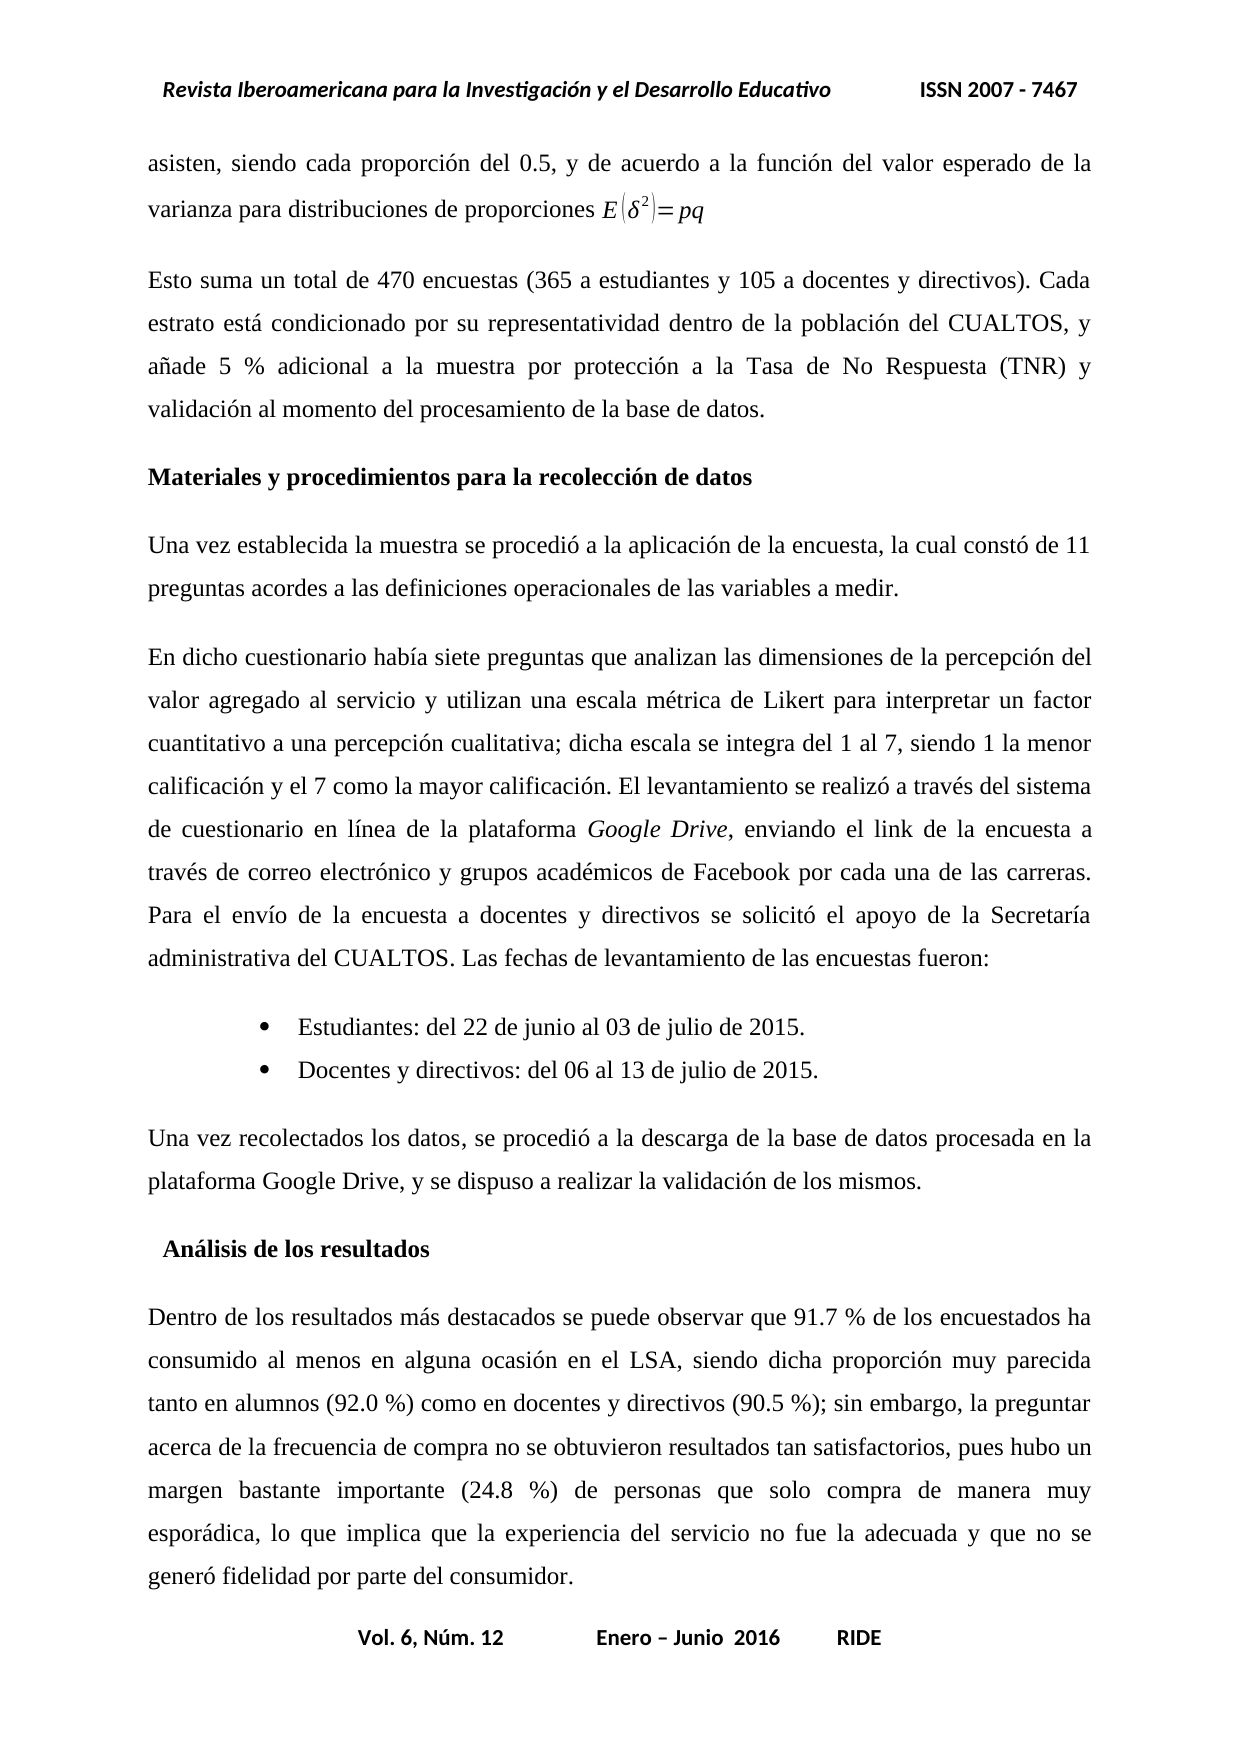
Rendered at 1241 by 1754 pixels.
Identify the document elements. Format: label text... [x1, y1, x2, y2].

text Dentro de los resultados más destacados se puede observar que 91.7 % de los encuestados ha consumido al menos en alguna ocasión en el LSA, siendo dicha proporción muy parecida tanto en alumnos (92.0 %) como en docentes y directivos (90.5 %); sin embargo, la preguntar acerca de la frecuencia de compra no se obtuvieron resultados tan satisfactorios, pues hubo un margen bastante importante (24.8 %) de personas que solo compra de manera muy esporádica, lo que implica que la experiencia del servicio no fue la adecuada y que no se generó fidelidad por parte del consumidor. [148, 1302, 1093, 1590]
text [148, 148, 1093, 225]
list Estudiantes: del 22 de junio al 03 de julio de 2015. [260, 1012, 1093, 1040]
text En dicho cuestionario había siete preguntas que analizan las dimensiones de la percepción del valor agregado al servicio y utilizan una escala métrica de Likert para interpretar un factor cuantitativo a una percepción cualitativa; dicha escala se integra del 1 al 7, siendo 1 la menor calificación y el 7 como la mayor calificación. El levantamiento se realizó a través del sistema de cuestionario en línea de la plataforma Google Drive, enviando el link de la encuesta a través de correo electrónico y grupos académicos de Facebook por cada una de las carreras. Para el envío de la encuesta a docentes y directivos se solicitó el apoyo de la Secretaría administrativa del CUALTOS. Las fechas de levantamiento de las encuestas fueron: [148, 642, 1093, 972]
text Una vez establecida la muestra se procedió a la aplicación de la encuesta, la cual constó de 11 preguntas acordes a las definiciones operacionales de las variables a medir. [148, 530, 1093, 602]
list Docentes y directivos: del 06 al 13 de julio de 2015. [260, 1055, 1093, 1083]
subtitle Análisis de los resultados [162, 1234, 1093, 1263]
text Esto suma un total de 470 encuestas (365 a estudiantes y 105 a docentes y directivos). Cada estrato está condicionado por su representatividad dentro de la población del CUALTOS, y añade 5 % adicional a la muestra por protección a la Tasa de No Respuesta (TNR) y validación al momento del procesamiento de la base de datos. [148, 265, 1093, 423]
subtitle Materiales y procedimientos para la recolección de datos [148, 462, 1093, 491]
text Una vez recolectados los datos, se procedió a la descarga de la base de datos procesada en la plataforma Google Drive, y se dispuso a realizar la validación de los mismos. [148, 1123, 1093, 1195]
